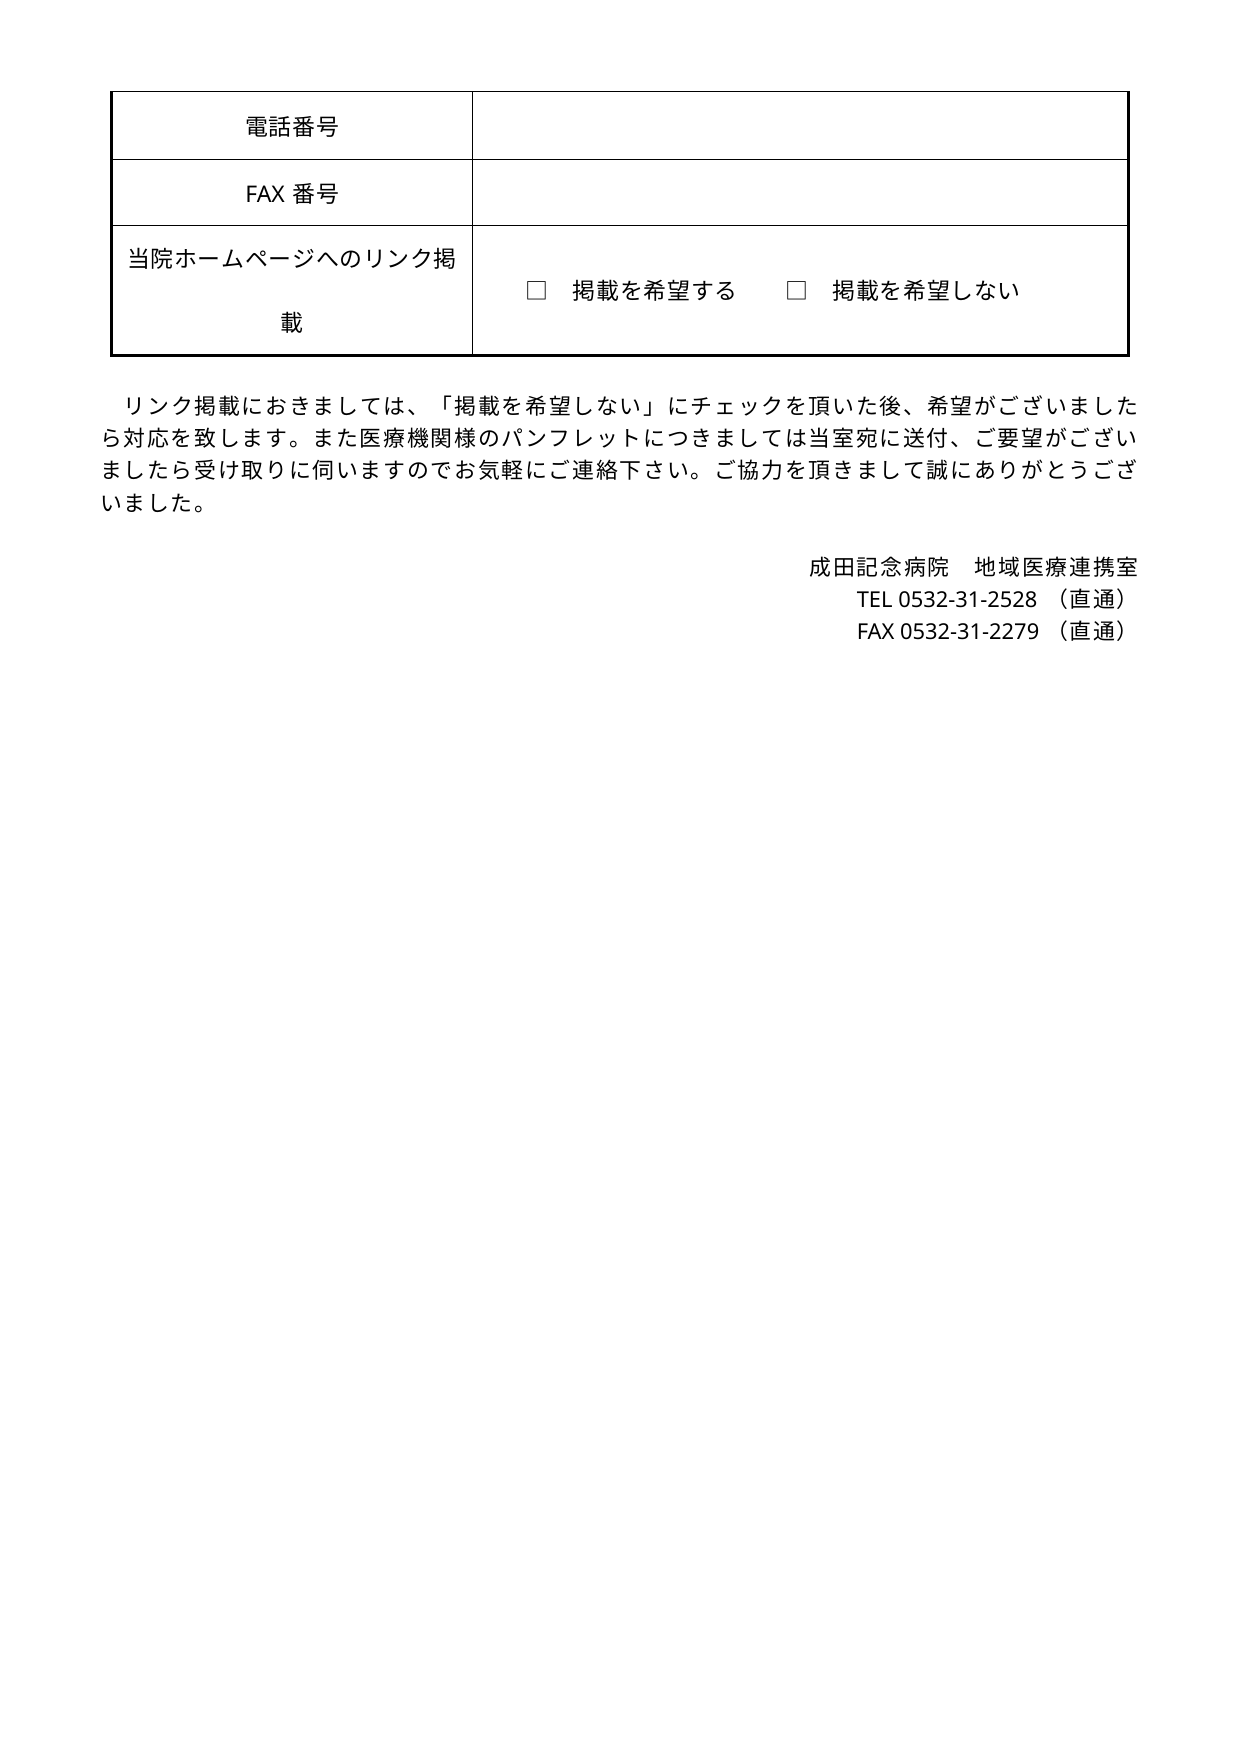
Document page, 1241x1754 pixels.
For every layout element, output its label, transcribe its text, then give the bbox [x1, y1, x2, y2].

text TEL 0532-31-2528（直通） [100, 582, 1140, 614]
table_cell FAX番号 [113, 160, 472, 224]
text 成田記念病院 地域医療連携室 [100, 549, 1140, 582]
text リンク掲載におきましては、「掲載を希望しない」にチェックを頂いた後、希望がございましたら対応を致します。また医療機関様のパンフレットにつきましては当室宛に送付、ご要望がございましたら受け取りに伺いますのでお気軽にご連絡下さい。ご協力を頂きまして誠にありがとうございました。 [100, 389, 1140, 517]
table_cell [473, 160, 1127, 224]
text FAX 0532-31-2279（直通） [100, 614, 1140, 646]
table_cell [473, 92, 1127, 159]
table_cell □ 掲載を希望する □ 掲載を希望しない [473, 226, 1127, 354]
table_cell 当院ホームページへのリンク掲載 [113, 226, 472, 354]
table_cell 電話番号 [113, 92, 472, 159]
